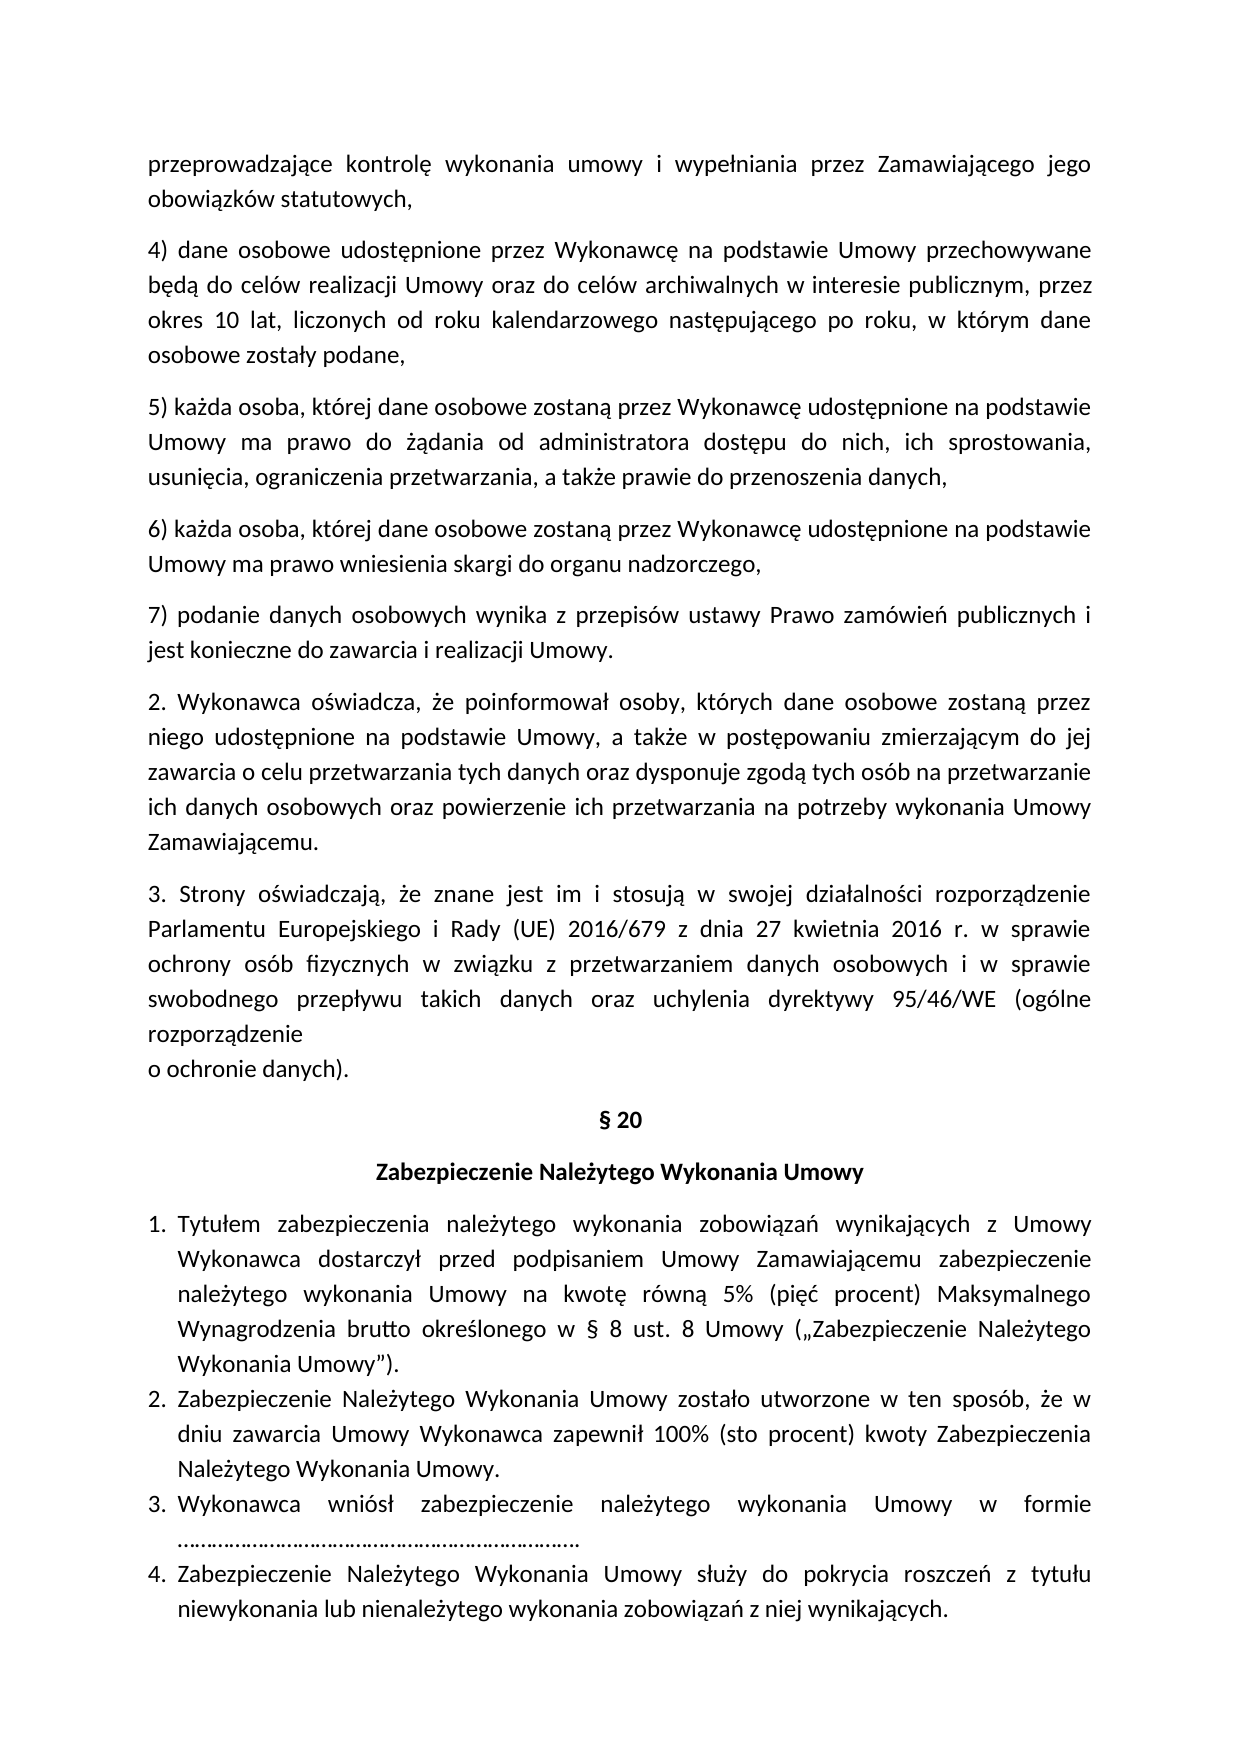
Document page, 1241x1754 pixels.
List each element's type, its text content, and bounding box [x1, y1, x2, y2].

text Zabezpieczenie Należytego Wykonania Umowy [148, 1156, 1092, 1187]
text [148, 148, 1092, 213]
text 4) dane osobowe udostępnione przez Wykonawcę na podstawie Umowy przechowywane będą do celów realizacji Umowy oraz do celów archiwalnych w interesie publicznym, przez okres 10 lat, liczonych od roku kalendarzowego następującego po roku, w którym dane osobowe zostały podane, [148, 234, 1092, 370]
list Wykonawca wniósł zabezpieczenie należytego wykonania Umowy w formie ……………………………………………………………. [148, 1488, 1092, 1553]
text 2. Wykonawca oświadcza, że poinformował osoby, których dane osobowe zostaną przez niego udostępnione na podstawie Umowy, a także w postępowaniu zmierzającym do jej zawarcia o celu przetwarzania tych danych oraz dysponuje zgodą tych osób na przetwarzanie ich danych osobowych oraz powierzenie ich przetwarzania na potrzeby wykonania Umowy Zamawiającemu. [148, 686, 1092, 857]
text 6) każda osoba, której dane osobowe zostaną przez Wykonawcę udostępnione na podstawie Umowy ma prawo wniesienia skargi do organu nadzorczego, [148, 513, 1092, 578]
list Zabezpieczenie Należytego Wykonania Umowy służy do pokrycia roszczeń z tytułu niewykonania lub nienależytego wykonania zobowiązań z niej wynikających. [148, 1558, 1092, 1623]
text 5) każda osoba, której dane osobowe zostaną przez Wykonawcę udostępnione na podstawie Umowy ma prawo do żądania od administratora dostępu do nich, ich sprostowania, usunięcia, ograniczenia przetwarzania, a także prawie do przenoszenia danych, [148, 391, 1092, 492]
list Tytułem zabezpieczenia należytego wykonania zobowiązań wynikających z Umowy Wykonawca dostarczył przed podpisaniem Umowy Zamawiającemu zabezpieczenie należytego wykonania Umowy na kwotę równą 5% (pięć procent) Maksymalnego Wynagrodzenia brutto określonego w § 8 ust. 8 Umowy („Zabezpieczenie Należytego Wykonania Umowy”). [148, 1208, 1092, 1378]
text § 20 [148, 1104, 1092, 1135]
list Zabezpieczenie Należytego Wykonania Umowy zostało utworzone w ten sposób, że w dniu zawarcia Umowy Wykonawca zapewnił 100% (sto procent) kwoty Zabezpieczenia Należytego Wykonania Umowy. [148, 1383, 1092, 1483]
text 7) podanie danych osobowych wynika z przepisów ustawy Prawo zamówień publicznych i jest konieczne do zawarcia i realizacji Umowy. [148, 599, 1092, 665]
text 3. Strony oświadczają, że znane jest im i stosują w swojej działalności rozporządzenie Parlamentu Europejskiego i Rady (UE) 2016/679 z dnia 27 kwietnia 2016 r. w sprawie ochrony osób fizycznych w związku z przetwarzaniem danych osobowych i w sprawie swobodnego przepływu takich danych oraz uchylenia dyrektywy 95/46/WE (ogólne rozporządzenie o ochronie danych). [148, 878, 1092, 1083]
